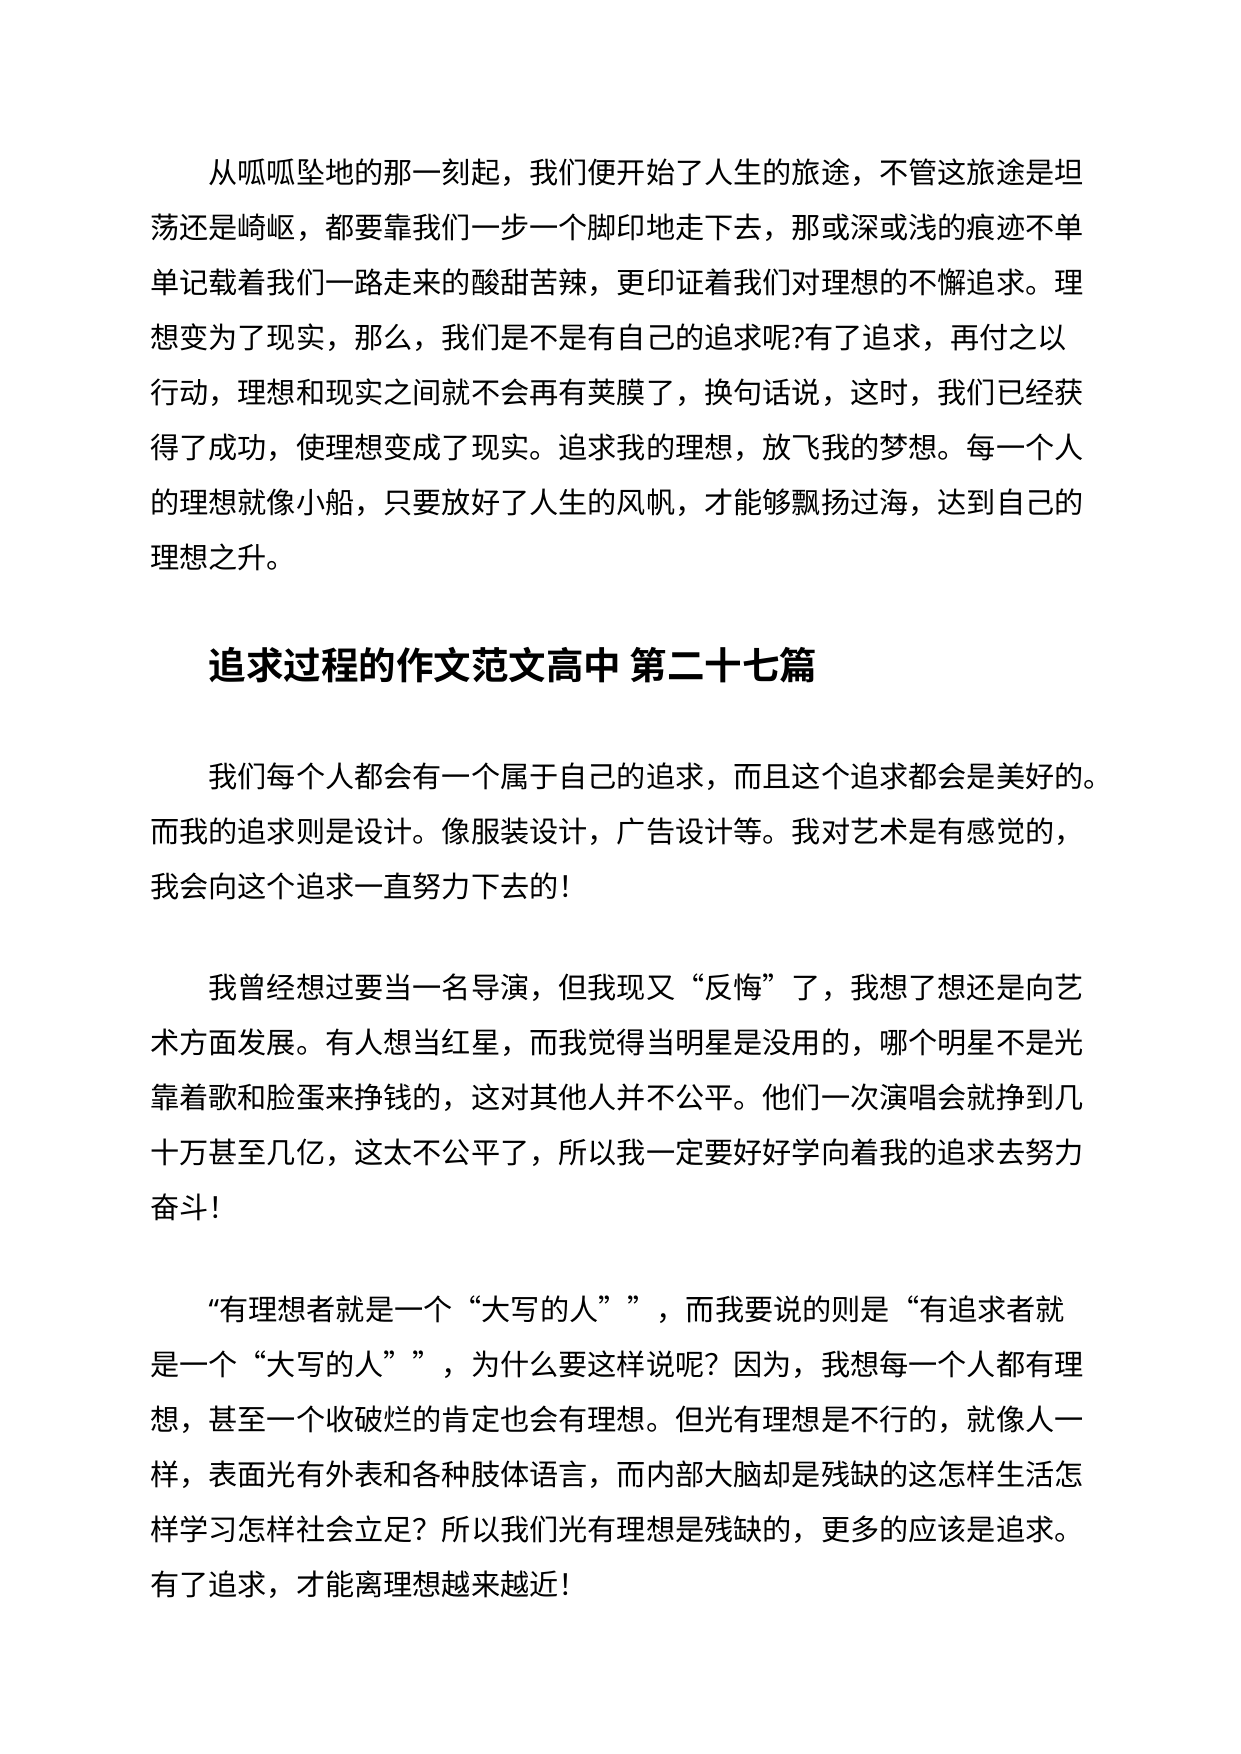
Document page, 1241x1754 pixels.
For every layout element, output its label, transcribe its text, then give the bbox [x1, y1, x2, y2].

text 追求过程的作文范文高中 第二十七篇 [150, 636, 1090, 690]
text 我曾经想过要当一名导演，但我现又“反悔”了，我想了想还是向艺术方面发展。有人想当红星，而我觉得当明星是没用的，哪个明星不是光靠着歌和脸蛋来挣钱的，这对其他人并不公平。他们一次演唱会就挣到几十万甚至几亿，这太不公平了，所以我一定要好好学向着我的追求去努力奋斗！ [150, 965, 1090, 1227]
text 我们每个人都会有一个属于自己的追求，而且这个追求都会是美好的。而我的追求则是设计。像服装设计，广告设计等。我对艺术是有感觉的，我会向这个追求一直努力下去的！ [150, 753, 1090, 906]
text “有理想者就是一个“大写的人””，而我要说的则是“有追求者就是一个“大写的人””，为什么要这样说呢？因为，我想每一个人都有理想，甚至一个收破烂的肯定也会有理想。但光有理想是不行的，就像人一样，表面光有外表和各种肢体语言，而内部大脑却是残缺的这怎样生活怎样学习怎样社会立足？所以我们光有理想是残缺的，更多的应该是追求。有了追求，才能离理想越来越近！ [150, 1286, 1090, 1603]
text 从呱呱坠地的那一刻起，我们便开始了人生的旅途，不管这旅途是坦荡还是崎岖，都要靠我们一步一个脚印地走下去，那或深或浅的痕迹不单单记载着我们一路走来的酸甜苦辣，更印证着我们对理想的不懈追求。理想变为了现实，那么，我们是不是有自己的追求呢?有了追求，再付之以行动，理想和现实之间就不会再有荚膜了，换句话说，这时，我们已经获得了成功，使理想变成了现实。追求我的理想，放飞我的梦想。每一个人的理想就像小船，只要放好了人生的风帆，才能够飘扬过海，达到自己的理想之升。 [150, 150, 1090, 577]
